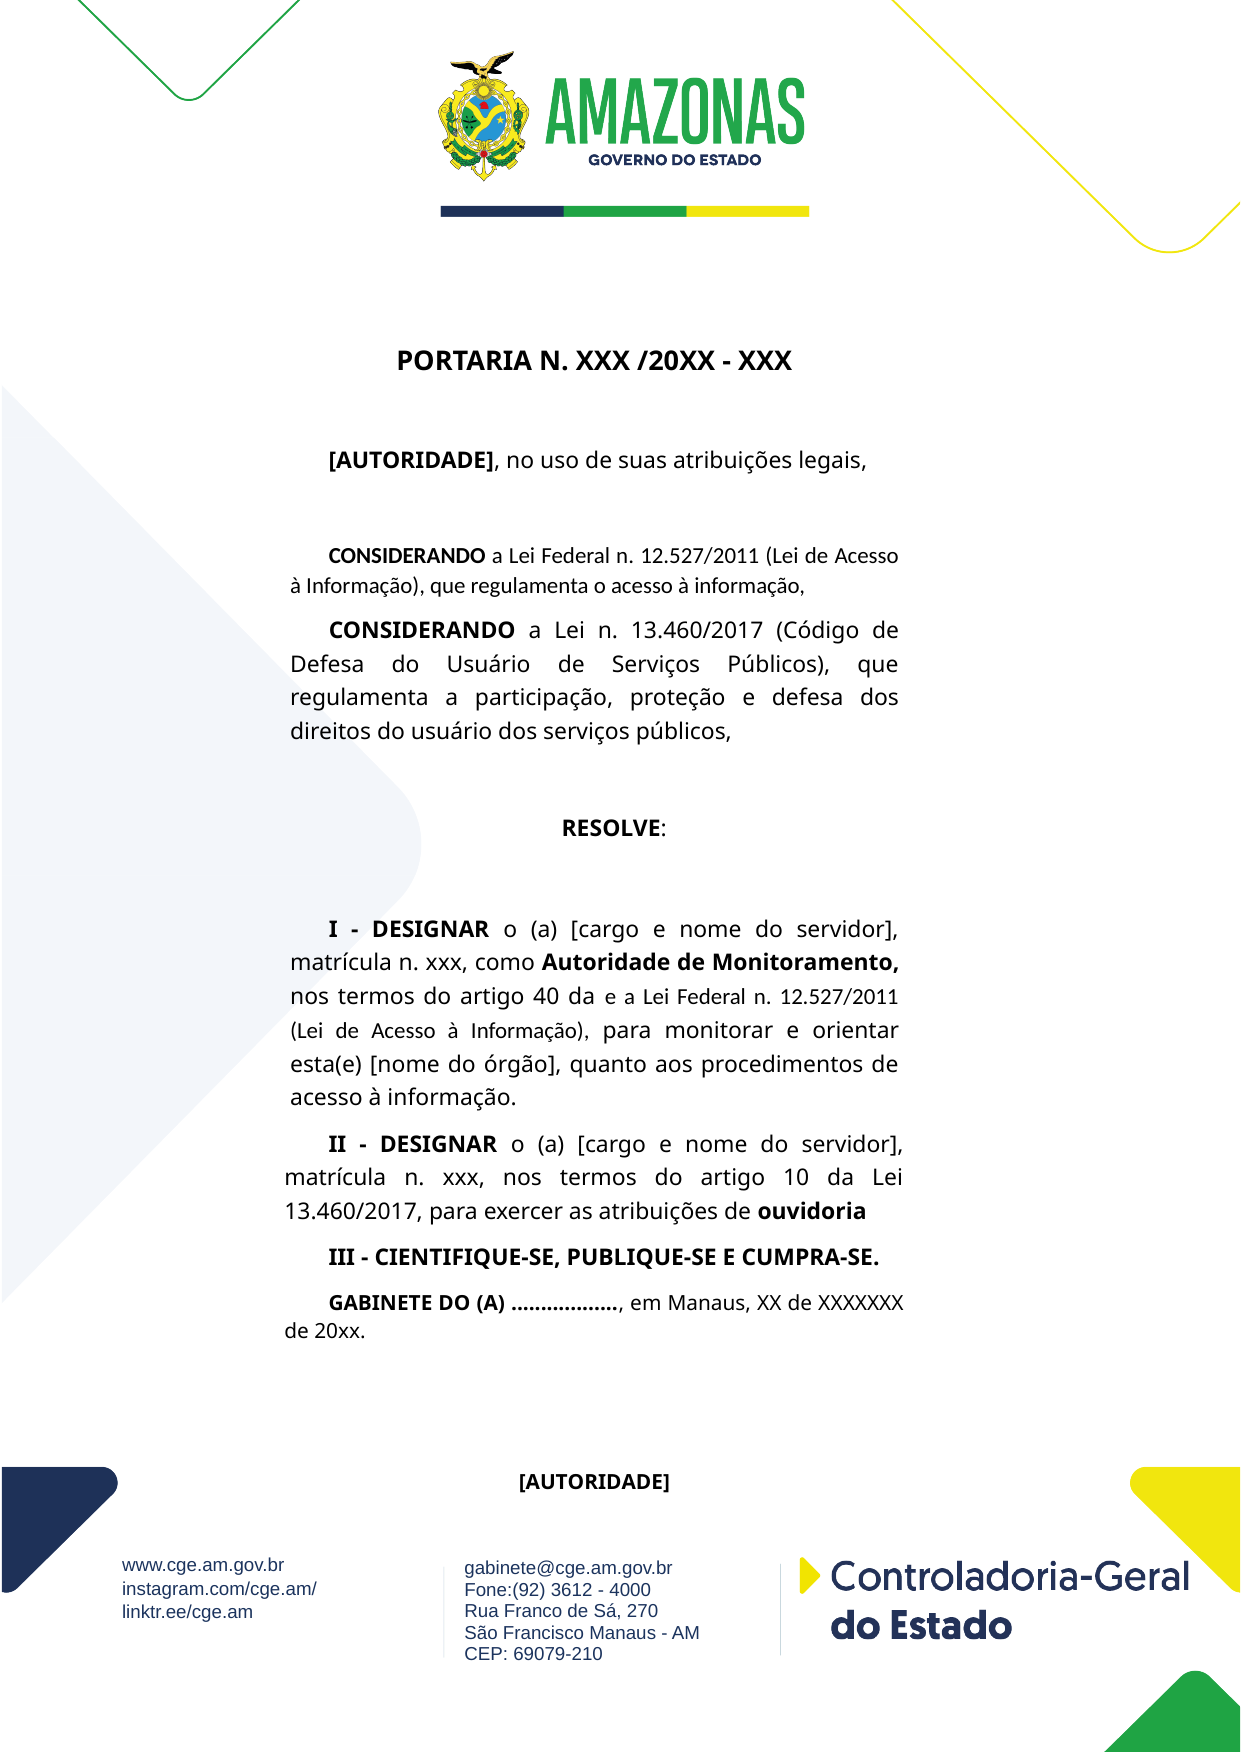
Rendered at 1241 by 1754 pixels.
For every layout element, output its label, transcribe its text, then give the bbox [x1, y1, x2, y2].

text I - DESIGNAR o (a) [cargo e nome do servidor], matrícula n. xxx, como Autoridade de Monitoramento, nos termos do artigo 40 da e a Lei Federal n. 12.527/2011 (Lei de Acesso à Informação), para monitorar e orientar esta(e) [nome do órgão], quanto aos procedimentos de acesso à informação. [290, 913, 899, 1113]
text CONSIDERANDO a Lei Federal n. 12.527/2011 (Lei de Acesso à Informação), que regulamenta o acesso à informação, [290, 541, 899, 599]
text DO (A) .................., Manaus, XX de XXXXXXX de 20xx. [284, 1288, 904, 1344]
text RESOLVE: [290, 812, 899, 843]
picture [1, 0, 1241, 1752]
text [AUTORIDADE] [284, 1467, 904, 1496]
text PORTARIA N. XXX /20XX - XXX [284, 342, 904, 378]
text CONSIDERANDO a Lei n. 13.460/2017 (Código de Defesa do Usuário de Serviços Públicos), que regulamenta a participação, proteção e defesa dos direitos do usuário dos serviços públicos, [290, 614, 899, 746]
text III - CIENTIFIQUE-SE, PUBLIQUE-SE E CUMPRA-SE. [284, 1241, 904, 1273]
text [AUTORIDADE], no de , [284, 444, 904, 476]
text II - DESIGNAR o (a) [cargo e nome do servidor], matrícula n. xxx, nos termos do artigo 10 da Lei 13.460/2017, para exercer as atribuições de ouvidoria [284, 1128, 904, 1226]
